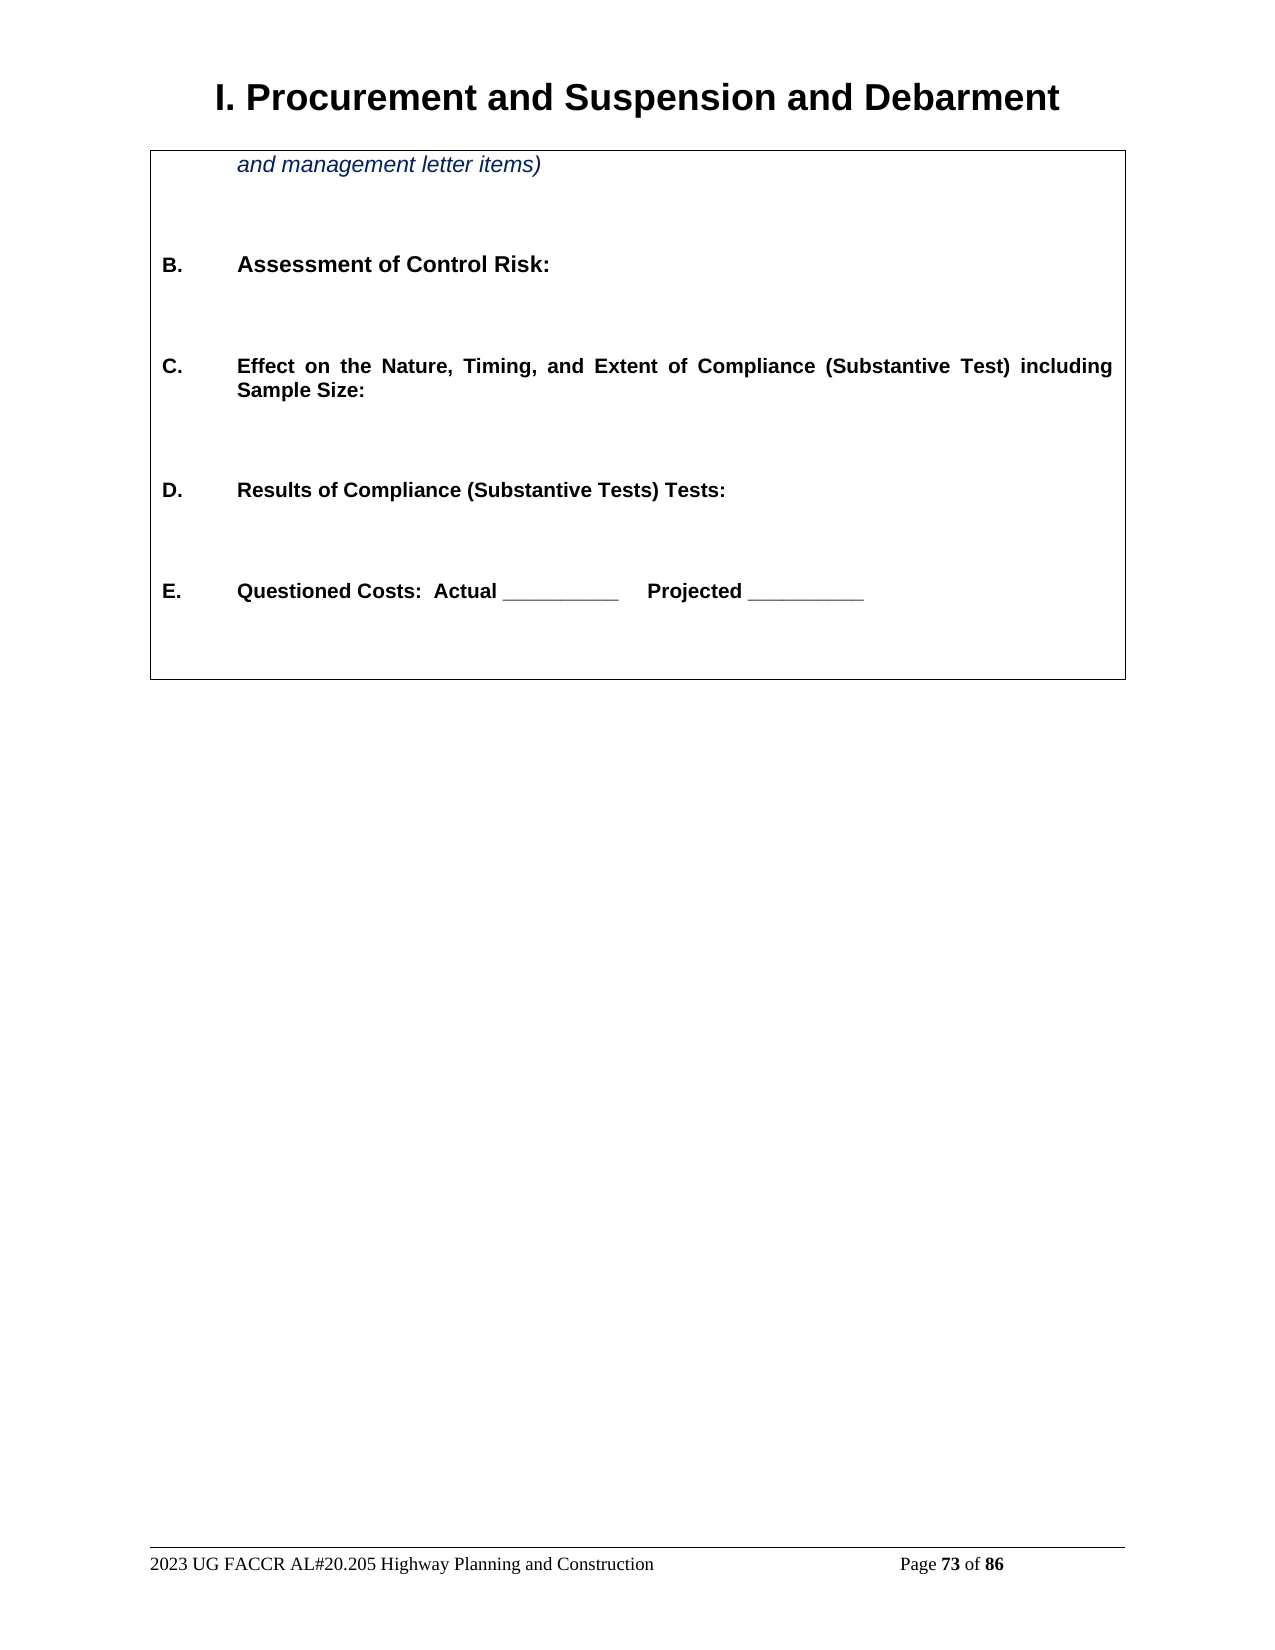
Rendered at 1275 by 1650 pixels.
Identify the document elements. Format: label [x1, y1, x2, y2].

table_header [151, 151, 1125, 679]
